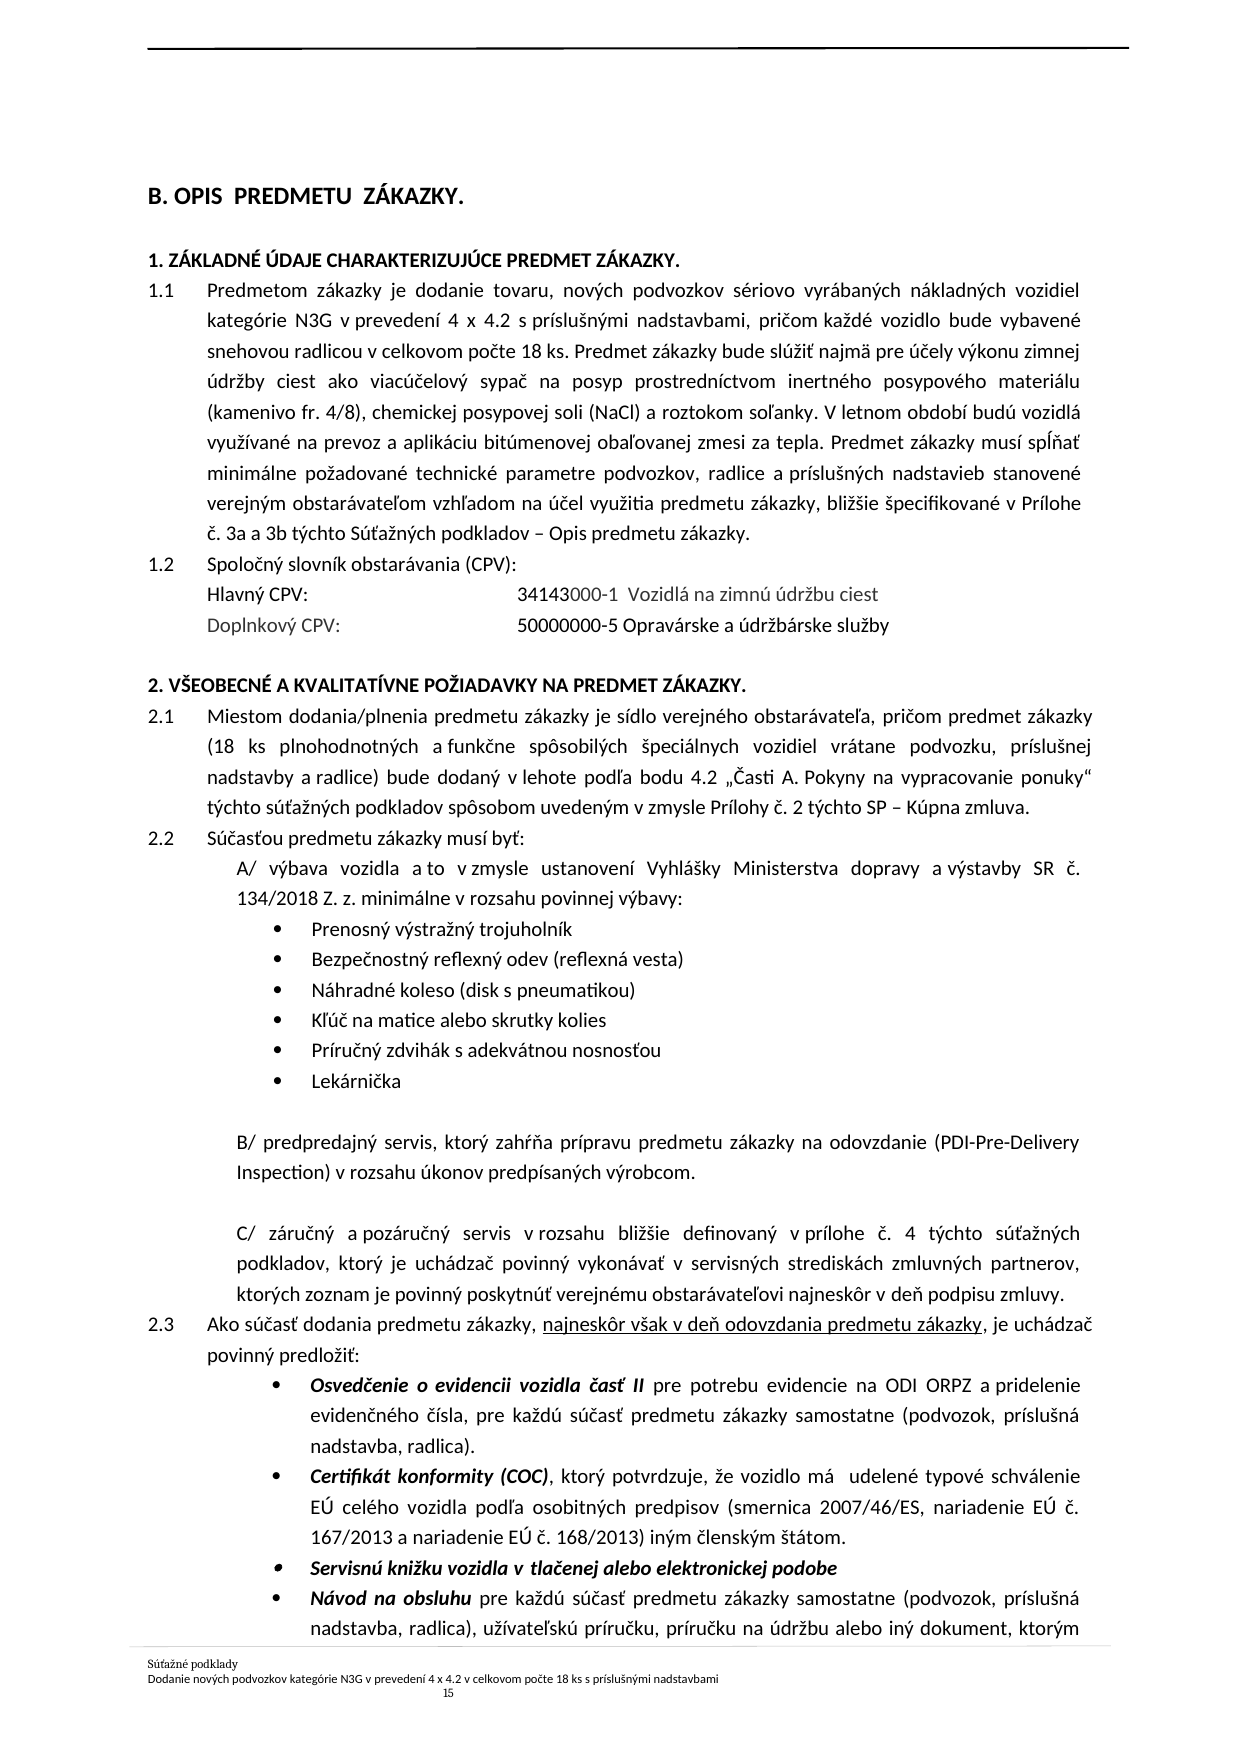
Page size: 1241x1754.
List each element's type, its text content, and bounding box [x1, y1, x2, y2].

list Príručný zdvihák s adekvátnou nosnosťou [274, 1038, 1081, 1063]
list Kľúč na matice alebo skrutky kolies [274, 1007, 1081, 1033]
text C/ záručný a pozáručný servis v rozsahu bližšie definovaný v prílohe č. 4 týchto súťažných podkladov, ktorý je uchádzač povinný vykonávať v servisných strediskách zmluvných partnerov, ktorých zoznam je povinný poskytnúť verejnému obstarávateľovi najneskôr v deň podpisu zmluvy. [236, 1220, 1081, 1306]
text B/ predpredajný servis, ktorý zahŕňa prípravu predmetu zákazky na odovzdanie (PDI-Pre-Delivery Inspection) v rozsahu úkonov predpísaných výrobcom. [236, 1129, 1081, 1185]
list Súčasťou predmetu zákazky musí byť: [148, 825, 1092, 850]
list Predmetom zákazky je dodanie tovaru, nových podvozkov sériovo vyrábaných nákladných vozidiel kategórie N3G v prevedení 4 x 4.2 s príslušnými nadstavbami, pričom každé vozidlo bude vybavené snehovou radlicou v celkovom počte 18 ks. Predmet zákazky bude slúžiť najmä pre účely výkonu zimnej údržby ciest ako viacúčelový sypač na posyp prostredníctvom inertného posypového materiálu (kamenivo fr. 4/8), chemickej posypovej soli (NaCl) a roztokom soľanky. V letnom období budú vozidlá využívané na prevoz a aplikáciu bitúmenovej obaľovanej zmesi za tepla. Predmet zákazky musí spĺňať minimálne požadované technické parametre podvozkov, radlice a príslušných nadstavieb stanovené verejným obstarávateľom vzhľadom na účel využitia predmetu zákazky, bližšie špecifikované v Prílohe č. 3a a 3b týchto Súťažných podkladov – Opis predmetu zákazky. [148, 277, 1081, 546]
list Certifikát konformity (COC), ktorý potvrdzuje, že vozidlo má udelené typové schválenie EÚ celého vozidla podľa osobitných predpisov (smernica 2007/46/ES, nariadenie EÚ č. 167/2013 a nariadenie EÚ č. 168/2013) iným členským štátom. [273, 1463, 1081, 1550]
list Spoločný slovník obstarávania (CPV): [148, 551, 1081, 576]
text 1. ZÁKLADNÉ ÚDAJE CHARAKTERIZUJÚCE PREDMET ZÁKAZKY. [148, 247, 1092, 272]
list Náhradné koleso (disk s pneumatikou) [274, 977, 1081, 1002]
list Hlavný CPV: 34143000-1 Vozidlá na zimnú údržbu ciest [207, 581, 1092, 607]
list Lekárnička [274, 1068, 1081, 1093]
text B. OPIS PREDMETU ZÁKAZKY. [148, 180, 1092, 210]
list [273, 1585, 1081, 1641]
list Doplnkový CPV: 50000000-5 Opravárske a údržbárske služby [207, 612, 1092, 637]
list Osvedčenie o evidencii vozidla časť II pre potrebu evidencie na ODI ORPZ a pridelenie evidenčného čísla, pre každú súčasť predmetu zákazky samostatne (podvozok, príslušná nadstavba, radlica). [273, 1372, 1081, 1458]
list Prenosný výstražný trojuholník [274, 916, 1081, 941]
list Bezpečnostný reflexný odev (reflexná vesta) [274, 946, 1081, 972]
list Servisnú knižku vozidla v tlačenej alebo elektronickej podobe [273, 1555, 1081, 1580]
text 2. VŠEOBECNÉ A KVALITATÍVNE POŽIADAVKY NA PREDMET ZÁKAZKY. [148, 673, 1092, 698]
text A/ výbava vozidla a to v zmysle ustanovení Vyhlášky Ministerstva dopravy a výstavby SR č. 134/2018 Z. z. minimálne v rozsahu povinnej výbavy: [236, 855, 1081, 911]
list Miestom dodania/plnenia predmetu zákazky je sídlo verejného obstarávateľa, pričom predmet zákazky (18 ks plnohodnotných a funkčne spôsobilých špeciálnych vozidiel vrátane podvozku, príslušnej nadstavby a radlice) bude dodaný v lehote podľa bodu 4.2 „Časti A. Pokyny na vypracovanie ponuky“ týchto súťažných podkladov spôsobom uvedeným v zmysle Prílohy č. 2 týchto SP – Kúpna zmluva. [148, 703, 1092, 820]
list Ako súčasť dodania predmetu zákazky, najneskôr však v deň odovzdania predmetu zákazky, je uchádzač povinný predložiť: [148, 1311, 1092, 1367]
